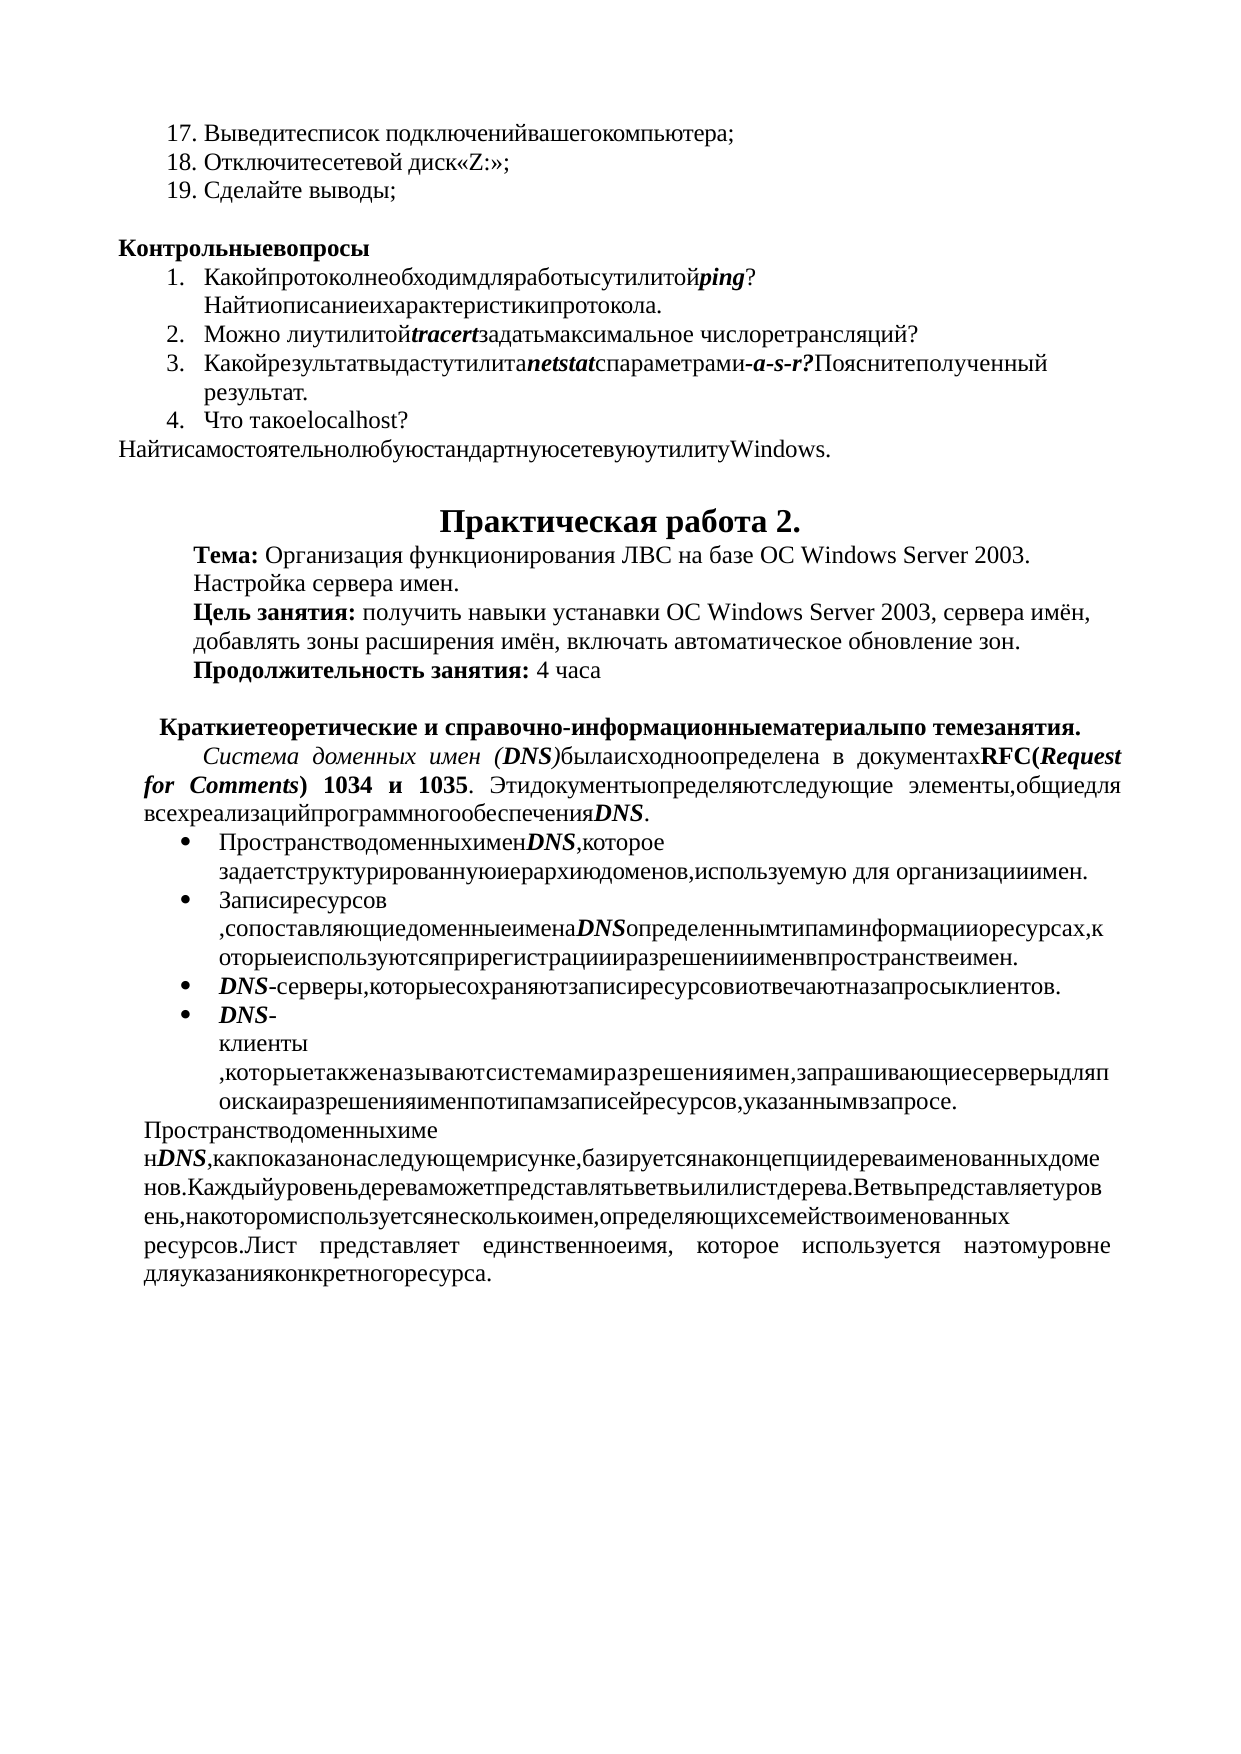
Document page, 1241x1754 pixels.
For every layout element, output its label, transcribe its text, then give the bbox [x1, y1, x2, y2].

list Какойпротоколнеобходимдляработысутилитойping?Найтиописаниеихарактеристикипротокола. [166, 262, 1067, 319]
list Продолжительность занятия: 4 часа [193, 655, 1122, 683]
list Записиресурсов,сопоставляющиедоменныеименаDNSопределеннымтипаминформацииоресурсах,которыеиспользуютсяприрегистрациииразрешенииименвпространствеимен. [181, 885, 1112, 971]
list Цель занятия: получить навыки устанавки ОС Windows Server 2003, сервера имён, добавлять зоны расширения имён, включать автоматическое обновление зон. [193, 597, 1122, 655]
list ПространстводоменныхименDNS,которое задаетструктурированнуюиерархиюдоменов,используемую для организацииимен. [181, 827, 1109, 885]
text ПространстводоменныхименDNS,какпоказанонаследующемрисунке,базируетсянаконцепциидереваименованныхдоменов.Каждыйуровеньдереваможетпредставлятьветвьилилистдерева.Ветвьпредставляетуровень,накоторомиспользуетсянесколькоимен,определяющихсемействоименованных ресурсов.Лист представляет единственноеимя, которое используется наэтомуровне дляуказанияконкретногоресурса. [143, 1115, 1111, 1287]
list Отключитесетевой диск«Z:»; [166, 147, 1122, 176]
subtitle Краткиетеоретические и справочно-информационныематериалыпо темезанятия. [118, 712, 1122, 741]
subtitle Контрольныевопросы [118, 233, 1122, 262]
list Что такоеlocalhost? [166, 406, 1122, 434]
list Можно лиутилитойtracertзадатьмаксимальное числоретрансляций? [166, 319, 1122, 348]
list Тема: Организация функционирования ЛВС на базе ОС Windows Server 2003. Настройка сервера имен. [193, 540, 1122, 597]
list DNS-серверы,которыесохраняютзаписиресурсовиотвечаютназапросыклиентов. [181, 971, 1112, 1000]
list Какойрезультатвыдастутилитаnetstatспараметрами-a-s-r?Пояснитеполученный результат. [166, 348, 1067, 406]
list Сделайте выводы; [166, 176, 1122, 204]
list Выведитесписок подключенийвашегокомпьютера; [166, 118, 1122, 147]
text НайтисамостоятельнолюбуюстандартнуюсетевуюутилитуWindows. [118, 434, 1122, 463]
text Система доменных имен (DNS)былаисходноопределена в документахRFC(Request for Comments) 1034 и 1035. Этидокументыопределяютследующие элементы,общиедля всехреализацийпрограммногообеспеченияDNS. [143, 741, 1121, 827]
list DNS-клиенты,которыетакженазываютсистемамиразрешенияимен,запрашивающиесерверыдляпоискаиразрешенияименпотипамзаписейресурсов,указаннымвзапросе. [181, 1000, 1110, 1115]
text Практическая работа 2. [118, 501, 1122, 540]
